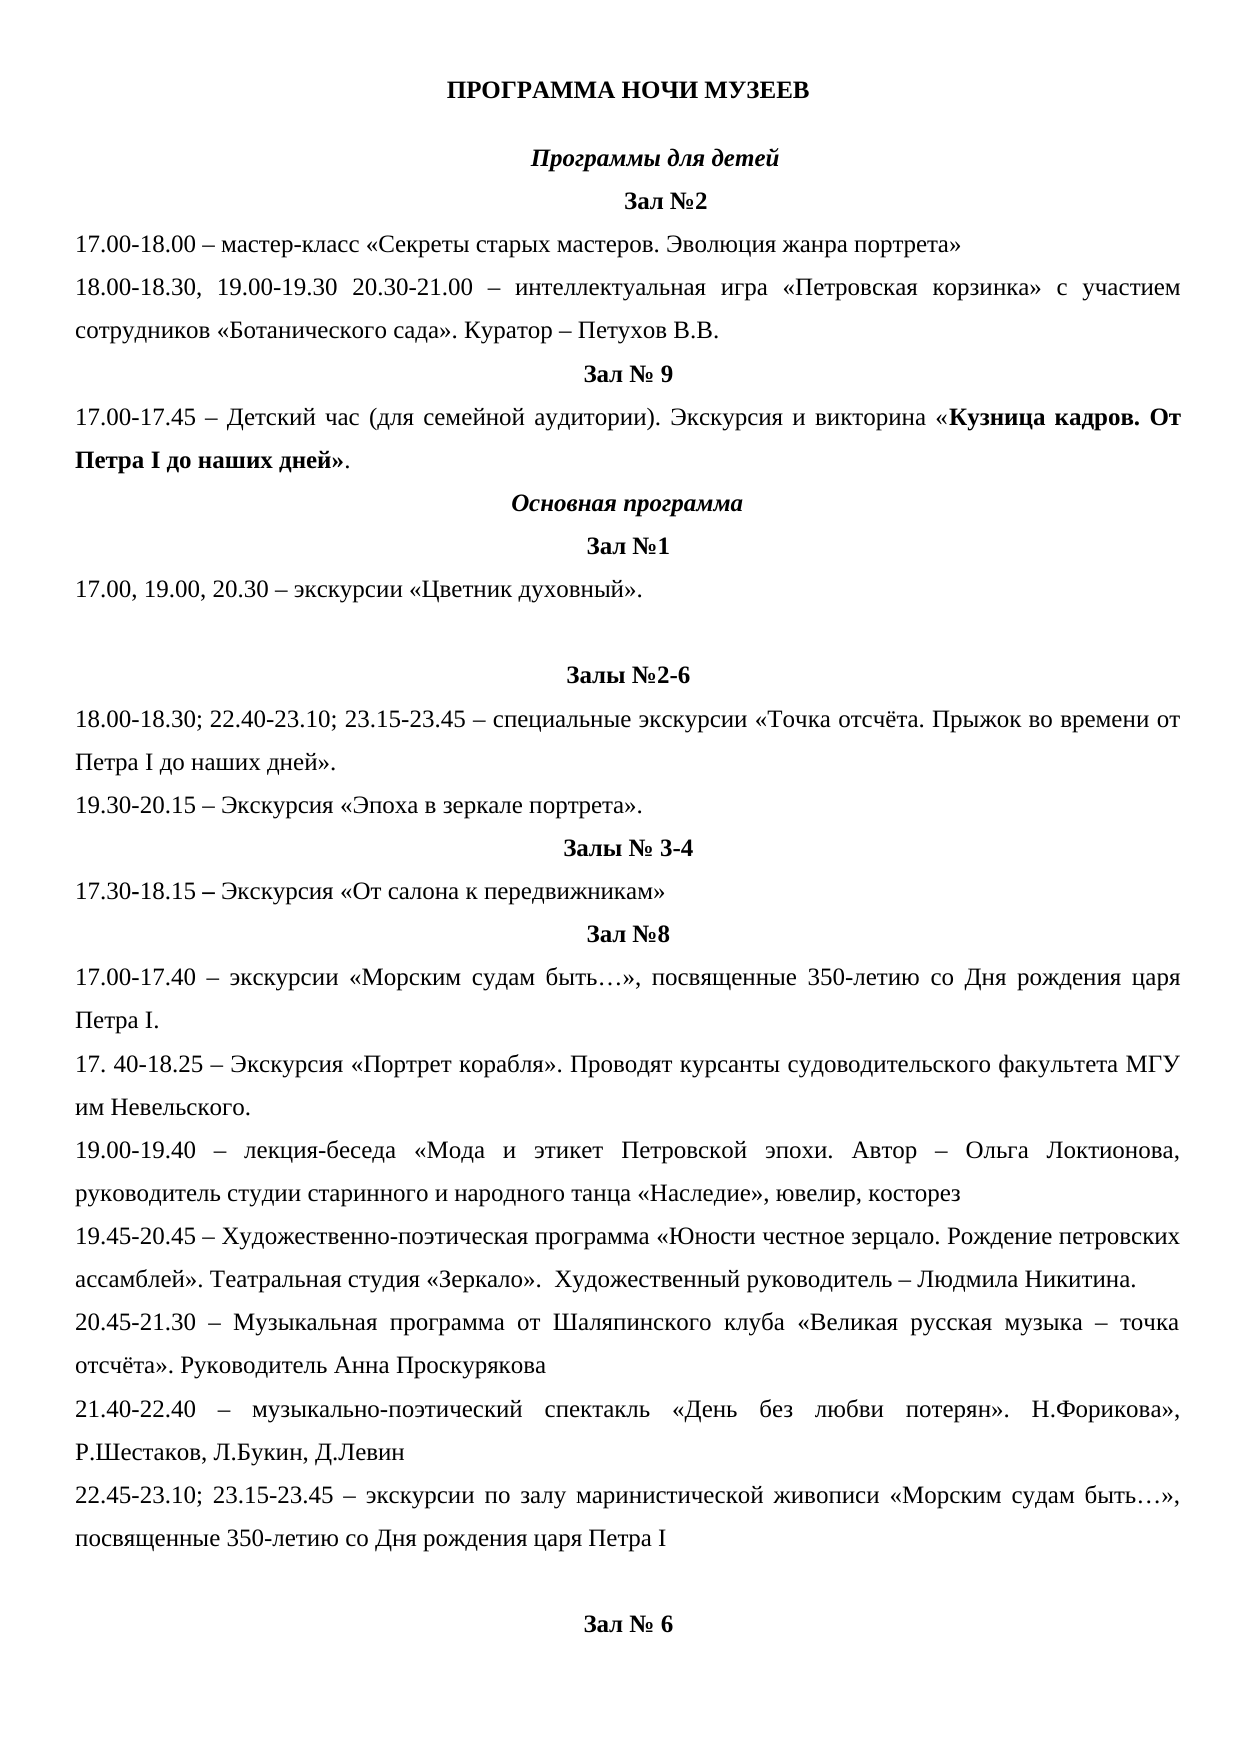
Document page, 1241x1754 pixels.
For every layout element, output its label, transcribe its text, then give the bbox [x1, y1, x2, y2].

list 19.45-20.45 – Художественно-поэтическая программа «Юности честное зерцало. Рождение петровских ассамблей». Театральная студия «Зеркало». Художественный руководитель – Людмила Никитина. [75, 1221, 1181, 1293]
list 21.40-22.40 – музыкально-поэтический спектакль «День без любви потерян». Н.Форикова», Р.Шестаков, Л.Букин, Д.Левин [75, 1394, 1181, 1466]
list 17.00-17.40 – экскурсии «Морским судам быть…», посвященные 350-летию со Дня рождения царя Петра I. [75, 962, 1181, 1034]
list 22.45-23.10; 23.15-23.45 – экскурсии по залу маринистической живописи «Морским судам быть…», посвященные 350-летию со Дня рождения царя Петра I [75, 1480, 1181, 1552]
list 19.30-20.15 – Экскурсия «Эпоха в зеркале портрета». [75, 790, 1181, 819]
list 17. 40-18.25 – Экскурсия «Портрет корабля». Проводят курсанты судоводительского факультета МГУ им Невельского. [75, 1049, 1181, 1121]
list Основная программа [75, 488, 1181, 517]
list 17.00, 19.00, 20.30 – экскурсии «Цветник духовный». [75, 574, 1181, 603]
list Зал №2 [150, 186, 1181, 215]
list Программы для детей [75, 143, 1181, 172]
list Зал № 6 [75, 1609, 1181, 1638]
list Зал №8 [75, 919, 1181, 948]
list 20.45-21.30 – Музыкальная программа от Шаляпинского клуба «Великая русская музыка – точка отсчёта». Руководитель Анна Проскурякова [75, 1307, 1181, 1379]
text ПРОГРАММА НОЧИ МУЗЕЕВ [75, 75, 1181, 104]
text 17.00-18.00 – мастер-класс «Секреты старых мастеров. Эволюция жанра портрета» [75, 229, 1181, 258]
list Залы №2-6 [75, 661, 1181, 689]
list 18.00-18.30; 22.40-23.10; 23.15-23.45 – специальные экскурсии «Точка отсчёта. Прыжок во времени от Петра I до наших дней». [75, 704, 1181, 776]
list Зал № 9 [75, 359, 1181, 387]
list Зал №1 [75, 531, 1181, 560]
list 19.00-19.40 – лекция-беседа «Мода и этикет Петровской эпохи. Автор – Ольга Локтионова, руководитель студии старинного и народного танца «Наследие», ювелир, косторез [75, 1135, 1181, 1207]
text 18.00-18.30, 19.00-19.30 20.30-21.00 – интеллектуальная игра «Петровская корзинка» с участием сотрудников «Ботанического сада». Куратор – Петухов В.В. [75, 272, 1181, 344]
list 17.00-17.45 – Детский час (для семейной аудитории). Экскурсия и викторина «Кузница кадров. От Петра I до наших дней». [75, 402, 1181, 474]
list 17.30-18.15 – Экскурсия «От салона к передвижникам» [75, 876, 1181, 905]
list Залы № 3-4 [75, 833, 1181, 862]
